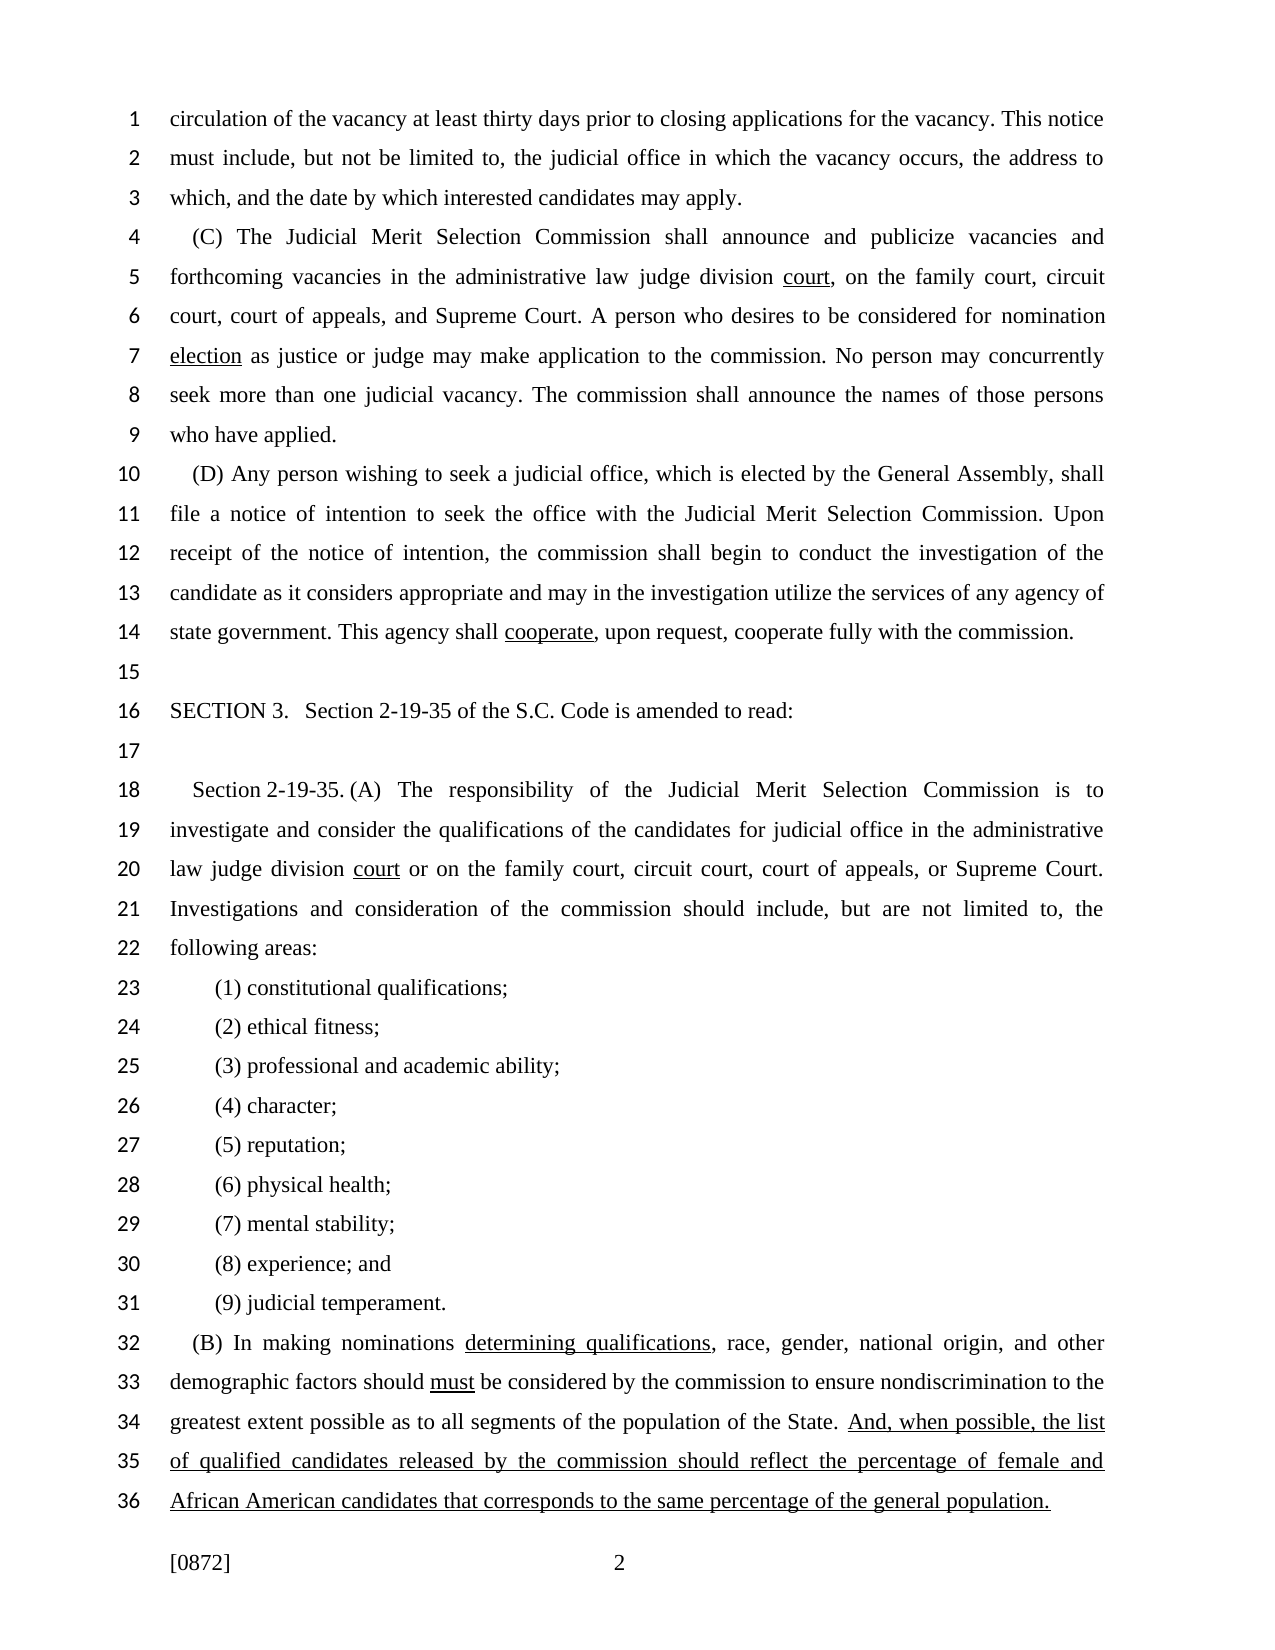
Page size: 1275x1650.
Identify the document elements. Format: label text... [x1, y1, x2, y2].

text (C) The Judicial Merit Selection Commission shall announce and publicize vacancies and forthcoming vacancies in the administrative law judge division court, on the family court, circuit court, court of appeals, and Supreme Court. A person who desires to be considered for nomination election as justice or judge may make application to the commission. No person may concurrently seek more than one judicial vacancy. The commission shall announce the names of those persons who have applied. [169, 223, 1106, 447]
text (6) physical health; [169, 1171, 1106, 1197]
text Section 2-19-35. (A) The responsibility of the Judicial Merit Selection Commission is to investigate and consider the qualifications of the candidates for judicial office in the administrative law judge division court or on the family court, circuit court, court of appeals, or Supreme Court. Investigations and consideration of the commission should include, but are not limited to, the following areas: [169, 776, 1106, 960]
text (5) reputation; [169, 1131, 1106, 1158]
text (7) mental stability; [169, 1210, 1106, 1237]
text SECTION 3. Section 2-19-35 of the S.C. Code is amended to read: [169, 697, 1106, 723]
text (4) character; [169, 1092, 1106, 1118]
text (8) experience; and [169, 1250, 1106, 1276]
text (1) constitutional qualifications; [169, 973, 1106, 1000]
text (9) judicial temperament. [169, 1289, 1106, 1316]
text (3) professional and academic ability; [169, 1052, 1106, 1079]
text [169, 105, 1106, 210]
text (2) ethical fitness; [169, 1013, 1106, 1039]
text (B) In making nominations determining qualifications, race, gender, national origin, and other demographic factors should must be considered by the commission to ensure nondiscrimination to the greatest extent possible as to all segments of the population of the State. And, when possible, the list of qualified candidates released by the commission should reflect the percentage of female and African American candidates that corresponds to the same percentage of the general population. [169, 1329, 1106, 1513]
text (D) Any person wishing to seek a judicial office, which is elected by the General Assembly, shall file a notice of intention to seek the office with the Judicial Merit Selection Commission. Upon receipt of the notice of intention, the commission shall begin to conduct the investigation of the candidate as it considers appropriate and may in the investigation utilize the services of any agency of state government. This agency shall cooperate, upon request, cooperate fully with the commission. [169, 460, 1106, 644]
